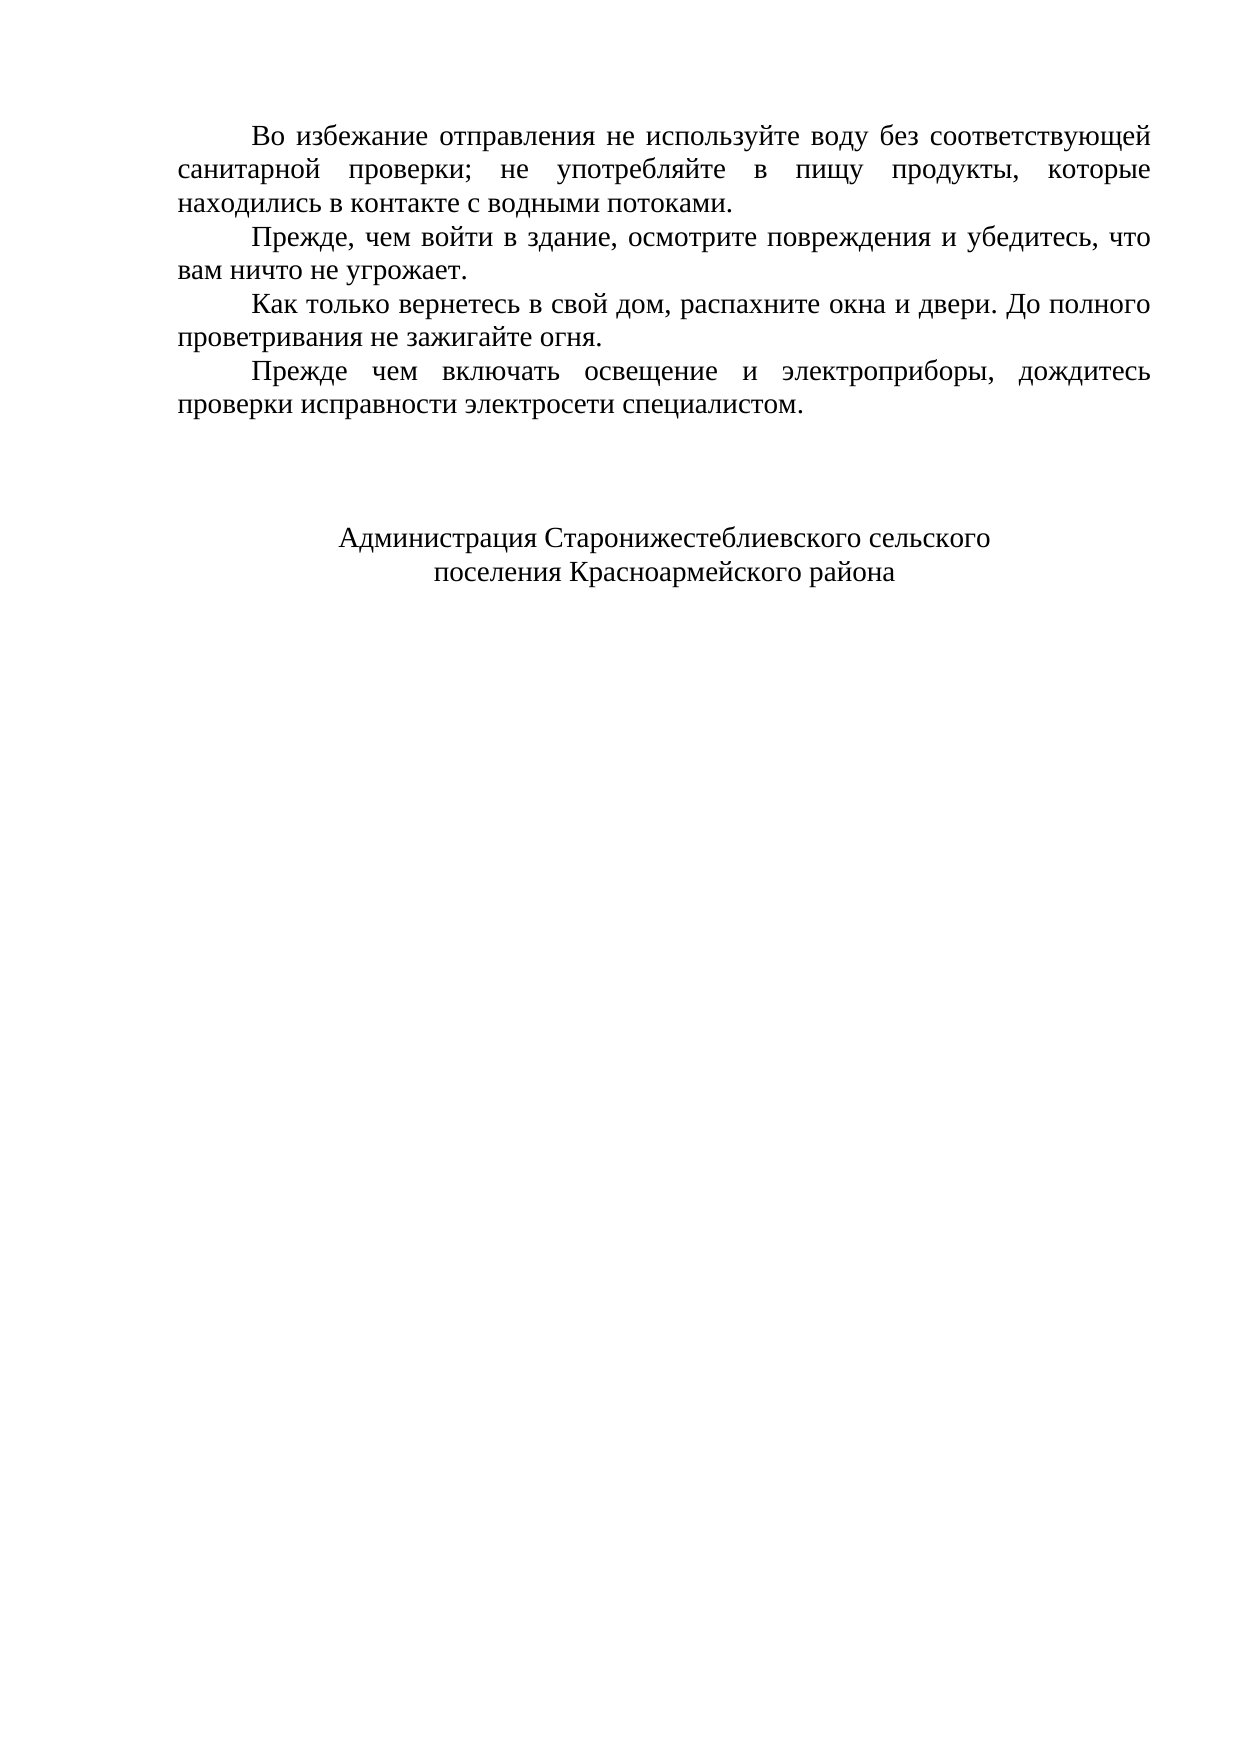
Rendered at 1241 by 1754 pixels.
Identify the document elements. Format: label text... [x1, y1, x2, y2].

text Во избежание отправления не используйте воду без соответствующей санитарной проверки; не употребляйте в пищу продукты, которые находились в контакте с водными потоками. [177, 118, 1152, 219]
text Администрация Старонижестеблиевского сельского [177, 521, 1152, 554]
text Как только вернетесь в свой дом, распахните окна и двери. До полного проветривания не зажигайте огня. [177, 286, 1152, 353]
text Прежде чем включать освещение и электроприборы, дождитесь проверки исправности электросети специалистом. [177, 353, 1152, 420]
text поселения Красноармейского района [177, 554, 1152, 588]
text Прежде, чем войти в здание, осмотрите повреждения и убедитесь, что вам ничто не угрожает. [177, 219, 1152, 286]
